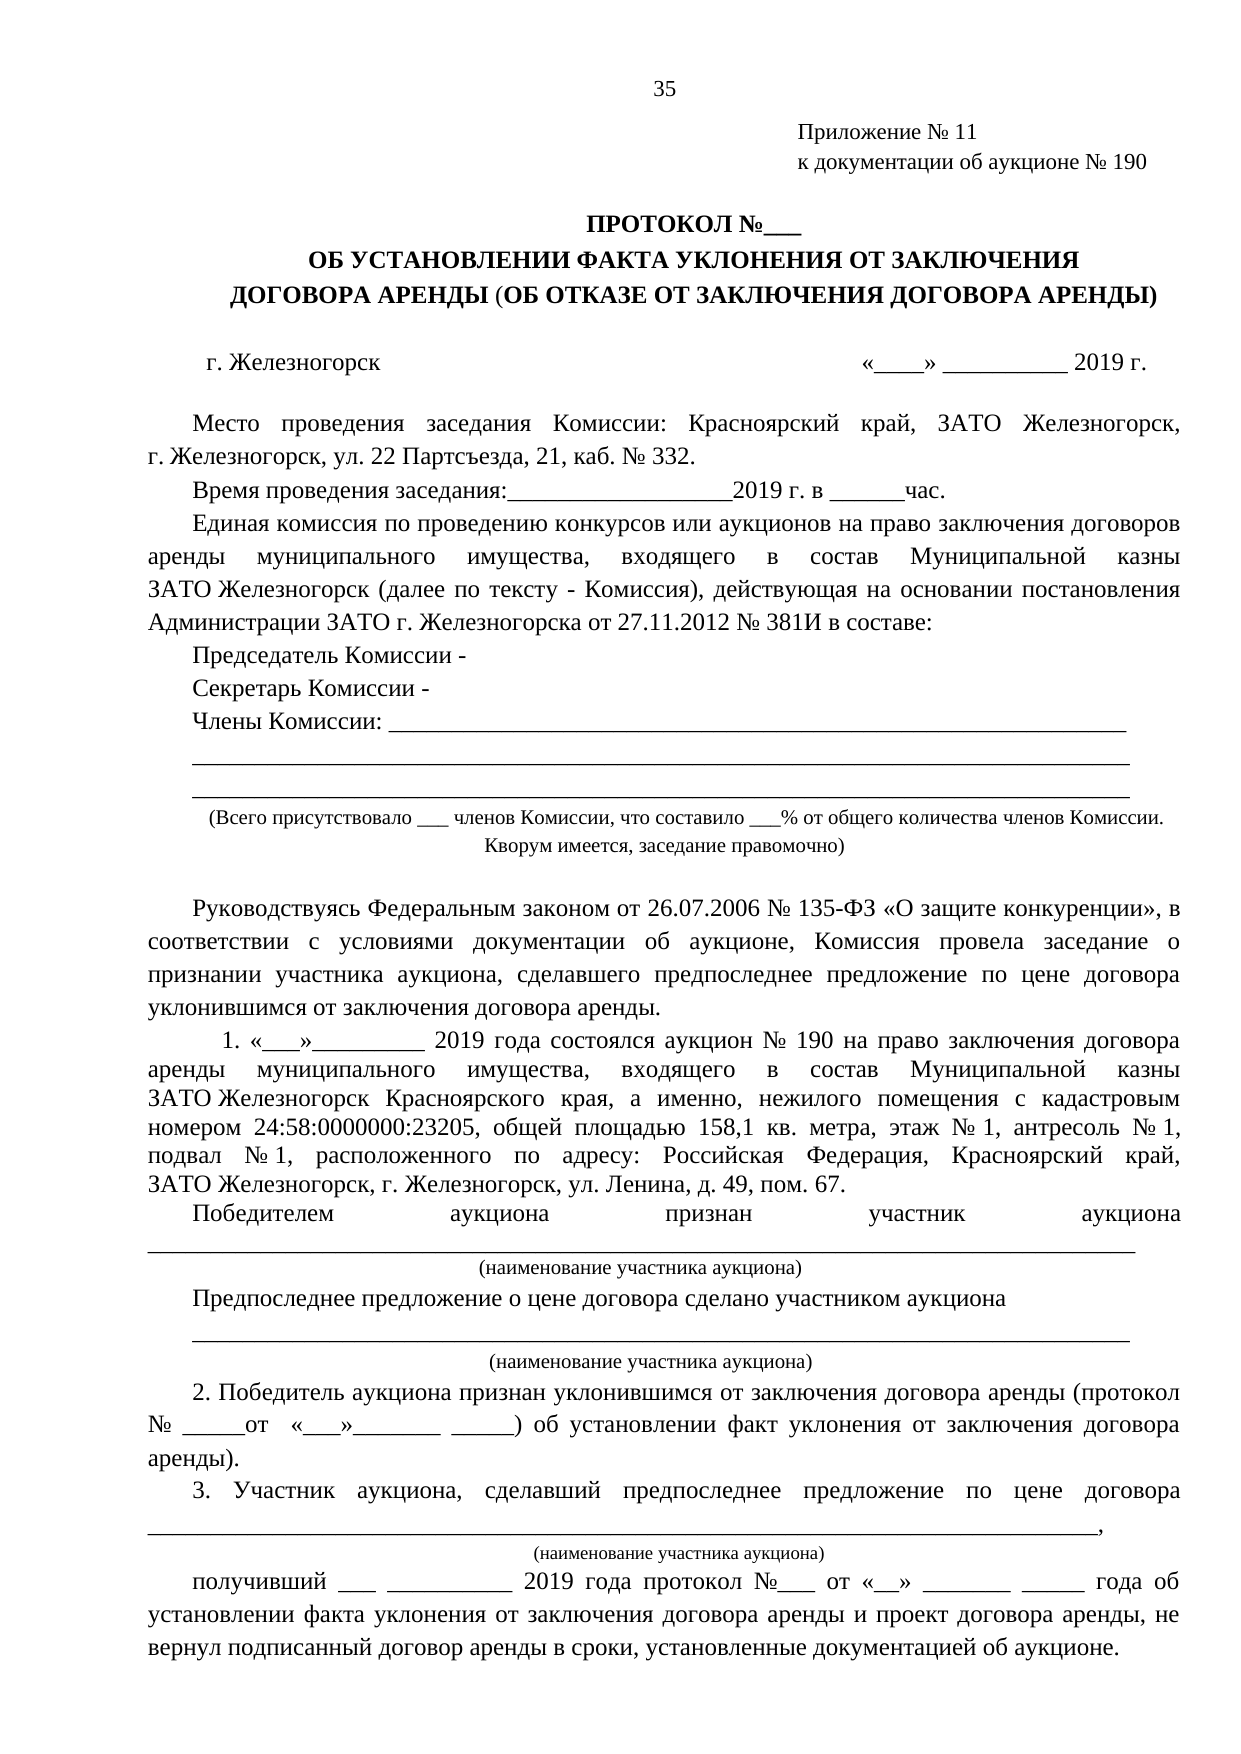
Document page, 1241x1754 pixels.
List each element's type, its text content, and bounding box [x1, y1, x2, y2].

text г. Железногорск «____» __________ 2019 г. [148, 347, 1181, 376]
text (наименование участника аукциона) [148, 1542, 1181, 1563]
text Место проведения заседания Комиссии: Красноярский край, ЗАТО Железногорск, г. Железногорск, ул. 22 Партсъезда, 21, каб. № 332. [148, 408, 1181, 471]
text Время проведения заседания:__________________2019 г. в ______час. [148, 475, 1181, 503]
text Приложение № 11 [797, 118, 1181, 144]
text Секретарь Комиссии - [148, 673, 1181, 702]
text Единая комиссия по проведению конкурсов или аукционов на право заключения договоров аренды муниципального имущества, входящего в состав Муниципальной казны ЗАТО Железногорск (далее по тексту - Комиссия), действующая на основании постановления Администрации ЗАТО г. Железногорска от 27.11.2012 № 381И в составе: [148, 508, 1181, 636]
text ___________________________________________________________________________ [148, 772, 1181, 801]
text 1. «___»_________ 2019 года состоялся аукцион № 190 на право заключения договора аренды муниципального имущества, входящего в состав Муниципальной казны ЗАТО Железногорск Красноярского края, а именно, нежилого помещения с кадастровым номером 24:58:0000000:23205, общей площадью 158,1 кв. метра, этаж № 1, антресоль № 1, подвал № 1, расположенного по адресу: Российская Федерация, Красноярский край, ЗАТО Железногорск, г. Железногорск, ул. Ленина, д. 49, пом. 67. [148, 1025, 1181, 1198]
text (Всего присутствовало ___ членов Комиссии, что составило ___% от общего количества членов Комиссии. Кворум имеется, заседание правомочно) [148, 805, 1181, 857]
text ДОГОВОРА АРЕНДЫ (ОБ ОТКАЗЕ ОТ ЗАКЛЮЧЕНИЯ ДОГОВОРА АРЕНДЫ) [148, 281, 1181, 309]
text (наименование участника аукциона) [148, 1349, 1181, 1373]
text Предпоследнее предложение о цене договора сделано участником аукциона [148, 1283, 1181, 1312]
text к документации об аукционе № 190 [797, 148, 1181, 175]
text ПРОТОКОЛ №___ [148, 209, 1181, 237]
text ___________________________________________________________________________ [148, 1316, 1181, 1345]
text ОБ УСТАНОВЛЕНИИ ФАКТА УКЛОНЕНИЯ ОТ ЗАКЛЮЧЕНИЯ [148, 245, 1181, 273]
text (наименование участника аукциона) [148, 1255, 1181, 1279]
text Члены Комиссии: ___________________________________________________________ [148, 706, 1181, 735]
text Председатель Комиссии - [148, 640, 1181, 669]
text Победителем аукциона признан участник аукциона _______________________________________________________________________________ [148, 1198, 1181, 1255]
text ___________________________________________________________________________ [148, 739, 1181, 768]
text 2. Победитель аукциона признан уклонившимся от заключения договора аренды (протокол № _____от «___»_______ _____) об установлении факт уклонения от заключения договора аренды). [148, 1377, 1181, 1471]
text Руководствуясь Федеральным законом от 26.07.2006 № 135-ФЗ «О защите конкуренции», в соответствии с условиями документации об аукционе, Комиссия провела заседание о признании участника аукциона, сделавшего предпоследнее предложение по цене договора уклонившимся от заключения договора аренды. [148, 893, 1181, 1021]
text получивший ___ __________ 2019 года протокол №___ от «__» _______ _____ года об установлении факта уклонения от заключения договора аренды и проект договора аренды, не вернул подписанный договор аренды в сроки, установленные документацией об аукционе. [148, 1566, 1181, 1661]
text 3. Участник аукциона, сделавший предпоследнее предложение по цене договора ____________________________________________________________________________, [148, 1476, 1181, 1537]
